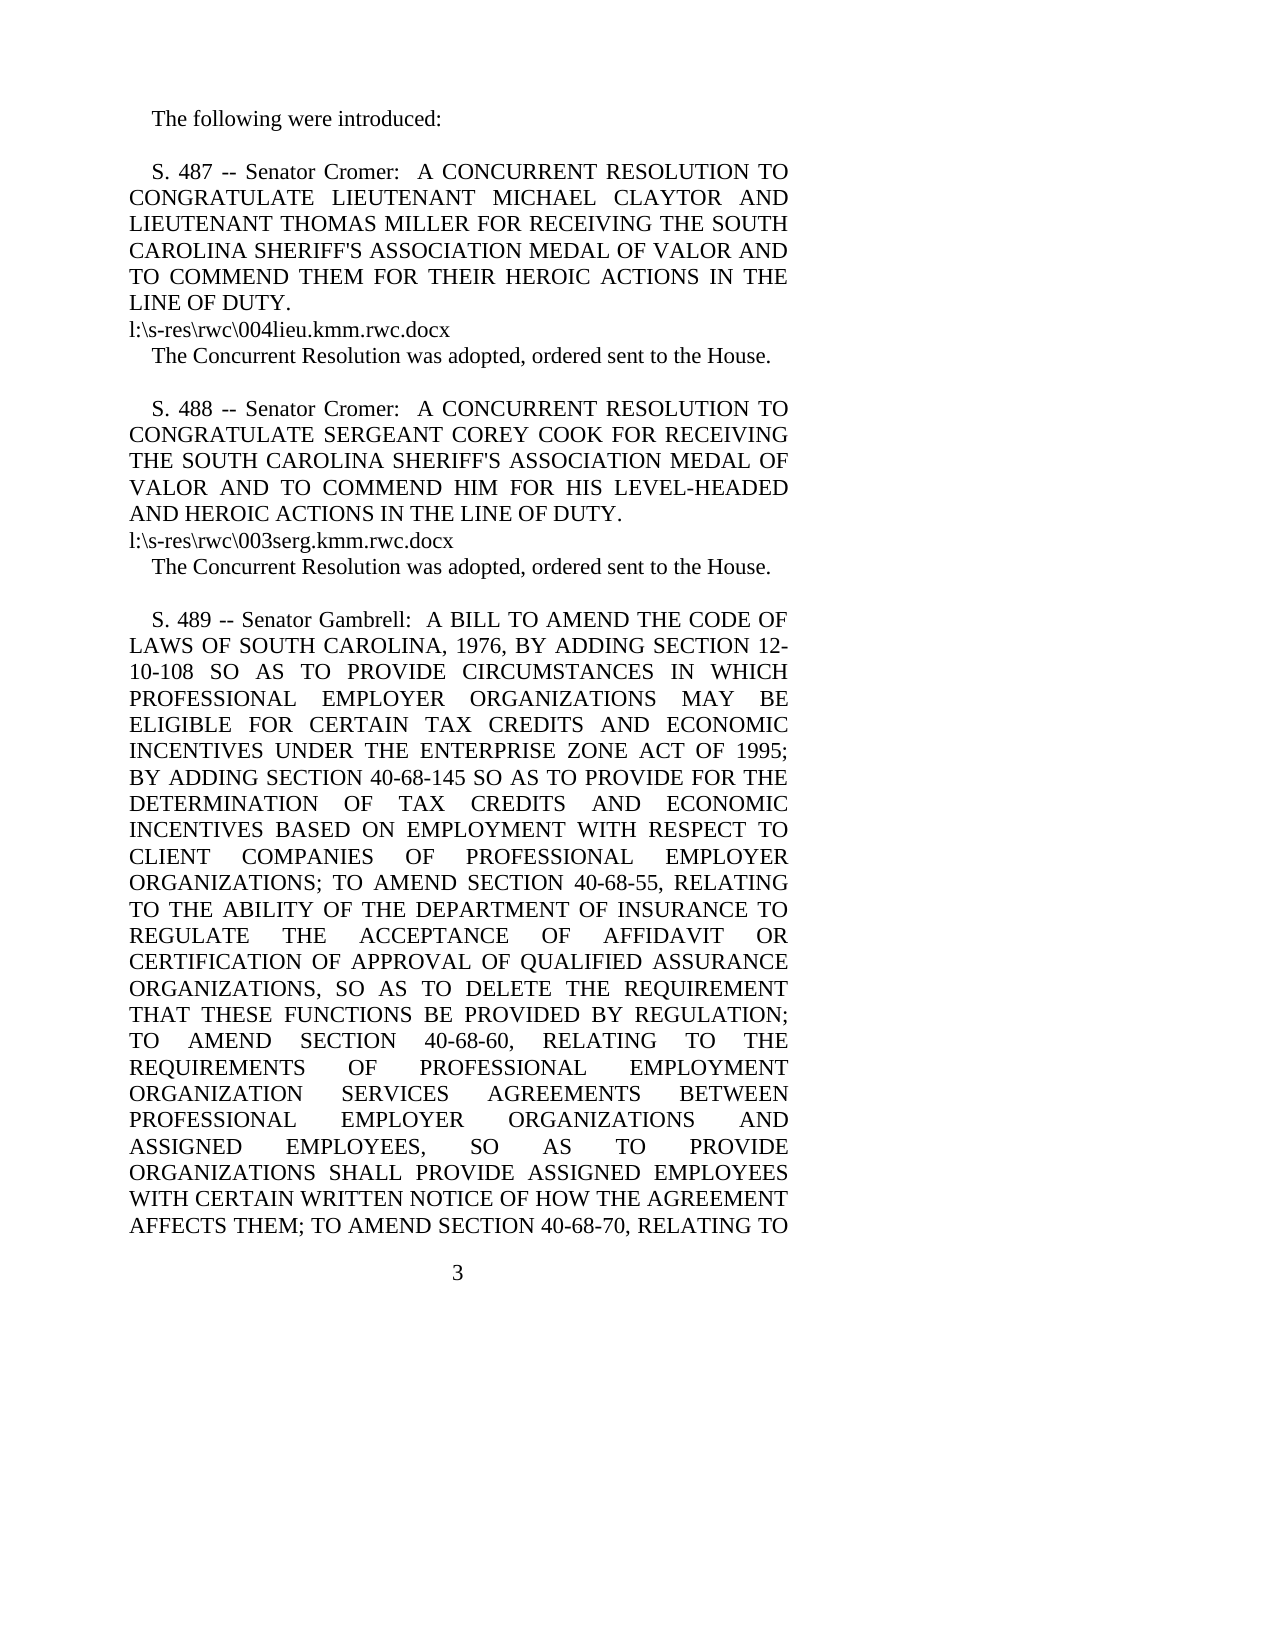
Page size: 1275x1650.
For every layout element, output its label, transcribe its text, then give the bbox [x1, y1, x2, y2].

text The Concurrent Resolution was adopted, ordered sent to the House. [129, 553, 789, 579]
text l:\s-res\rwc\004lieu.kmm.rwc.docx [129, 316, 789, 342]
text S. 487 -- Senator Cromer: A CONCURRENT RESOLUTION TO CONGRATULATE LIEUTENANT MICHAEL CLAYTOR AND LIEUTENANT THOMAS MILLER FOR RECEIVING THE SOUTH CAROLINA SHERIFF'S ASSOCIATION MEDAL OF VALOR AND TO COMMEND THEM FOR THEIR HEROIC ACTIONS IN THE LINE OF DUTY. [129, 158, 789, 316]
text The Concurrent Resolution was adopted, ordered sent to the House. [129, 342, 789, 368]
text S. 488 -- Senator Cromer: A CONCURRENT RESOLUTION TO CONGRATULATE SERGEANT COREY COOK FOR RECEIVING THE SOUTH CAROLINA SHERIFF'S ASSOCIATION MEDAL OF VALOR AND TO COMMEND HIM FOR HIS LEVEL-HEADED AND HEROIC ACTIONS IN THE LINE OF DUTY. [129, 395, 789, 527]
text l:\s-res\rwc\003serg.kmm.rwc.docx [129, 527, 789, 553]
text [129, 606, 789, 1238]
text The following were introduced: [129, 105, 789, 131]
